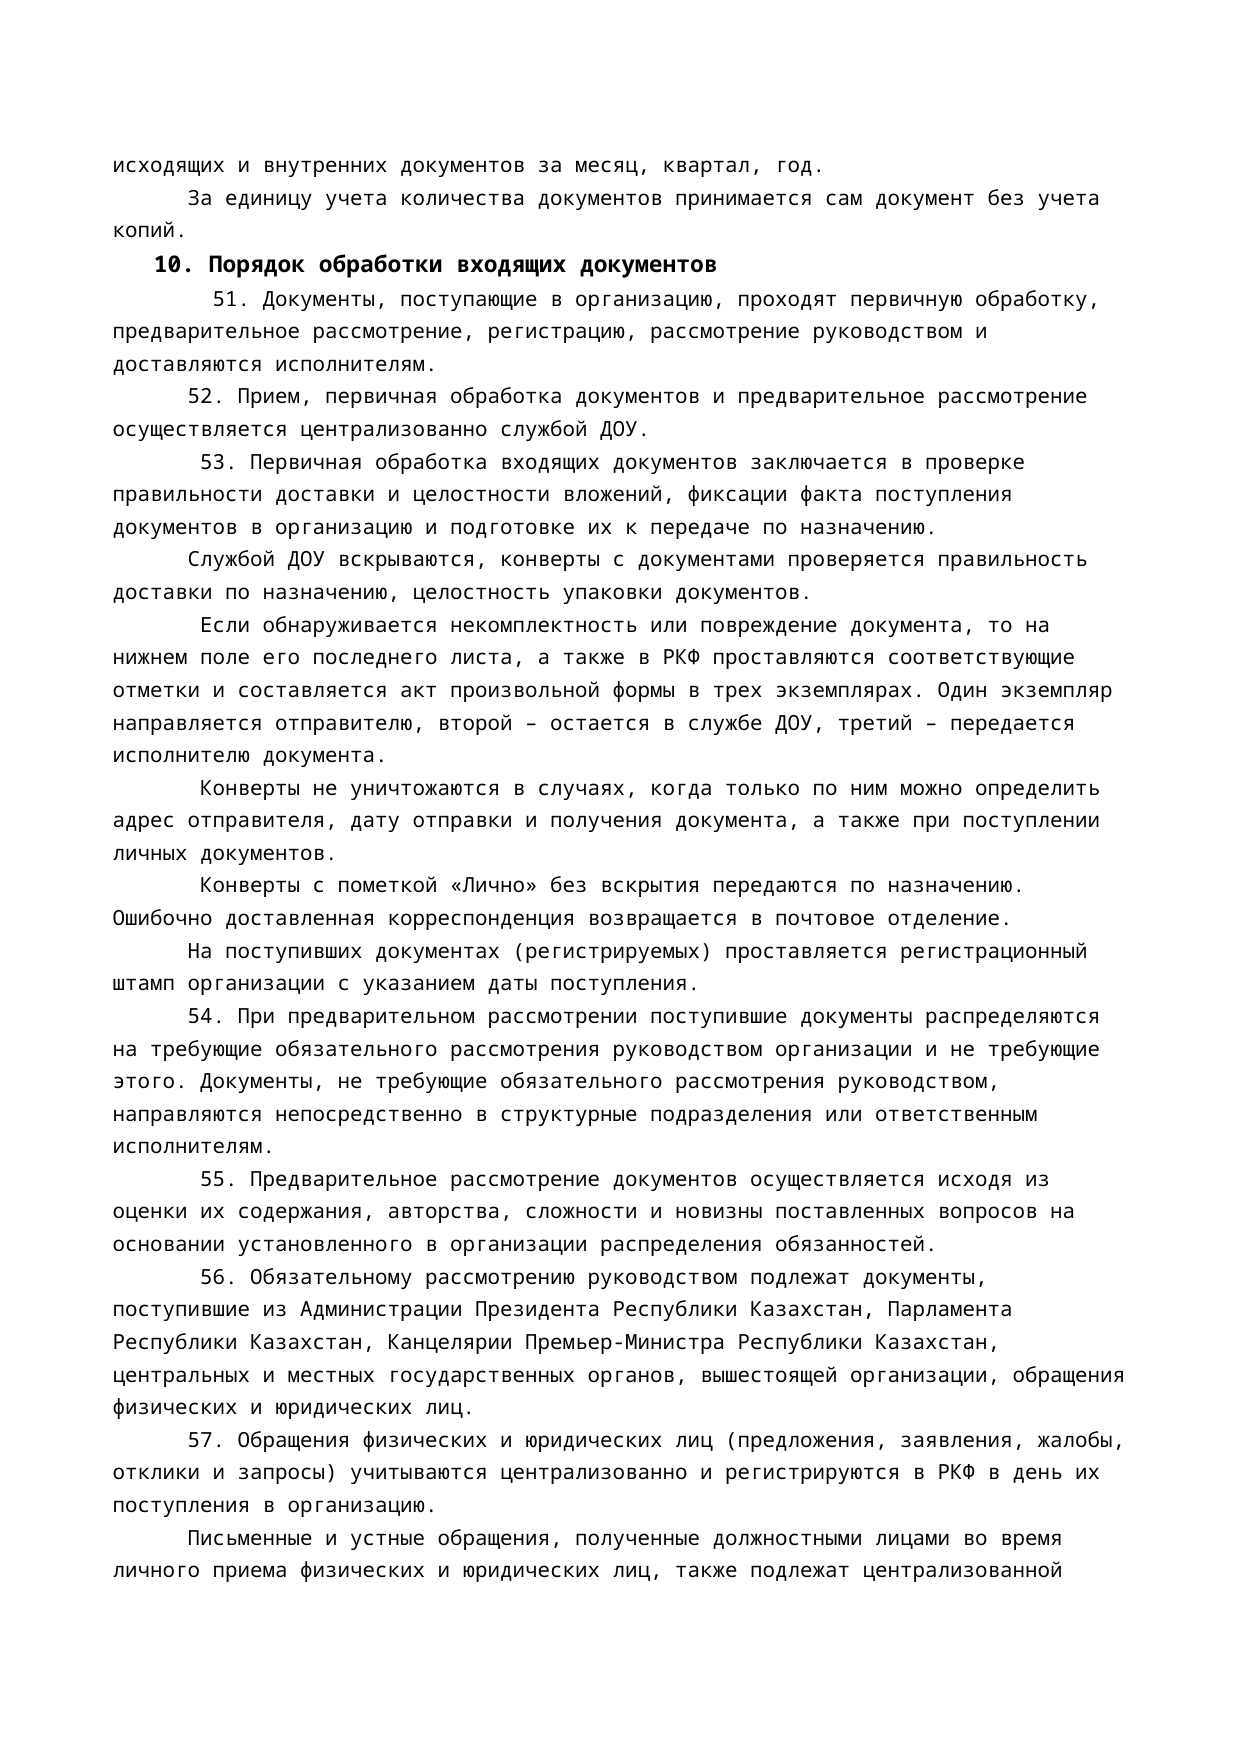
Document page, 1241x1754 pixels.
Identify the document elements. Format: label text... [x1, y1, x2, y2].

text 10. Порядок обработки входящих документов [112, 248, 1128, 279]
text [112, 150, 1128, 244]
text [112, 284, 1128, 1584]
